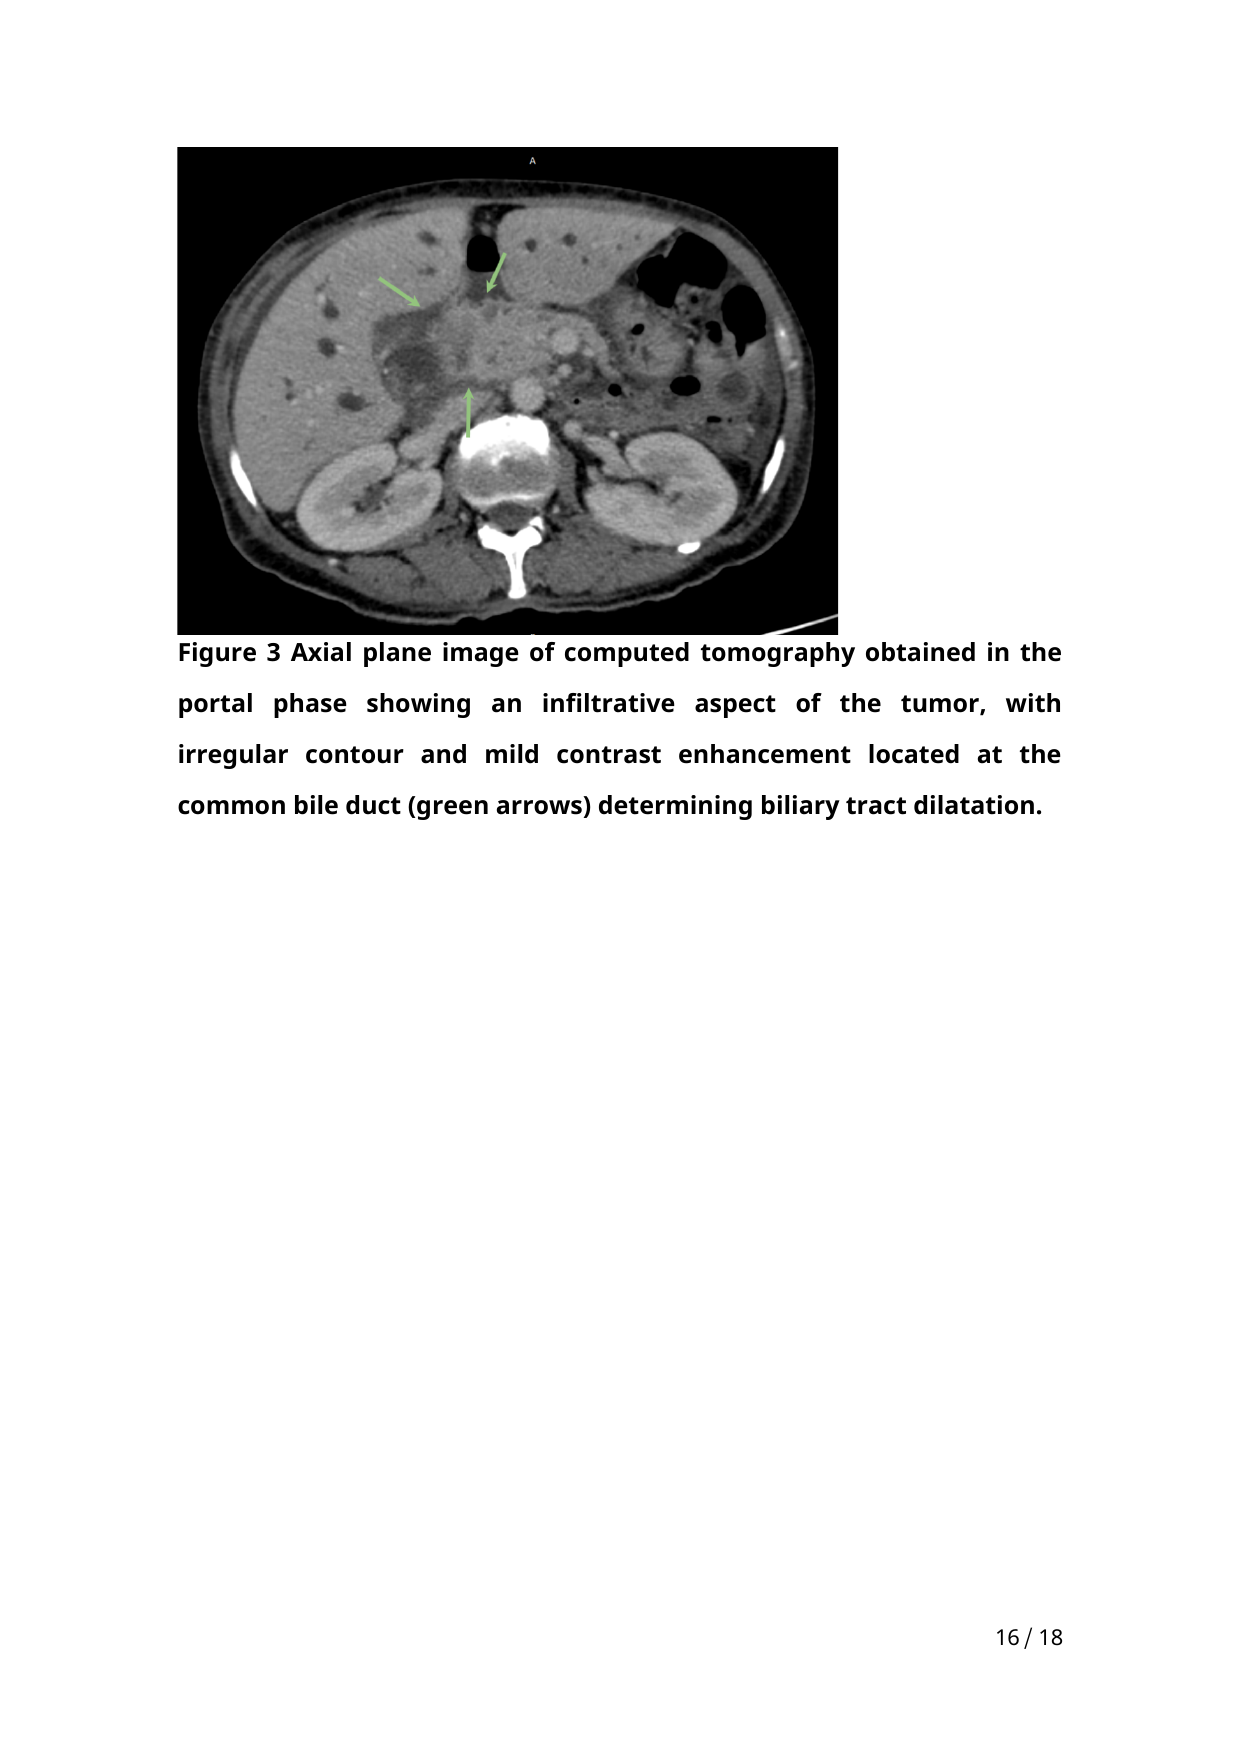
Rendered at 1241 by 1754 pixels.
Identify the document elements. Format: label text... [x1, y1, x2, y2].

text Figure 3 Axial plane image of computed tomography obtained in the portal phase showing an infiltrative aspect of the tumor, with irregular contour and mild contrast enhancement located at the common bile duct (green arrows) determining biliary tract dilatation. [177, 634, 1063, 822]
picture [177, 147, 839, 635]
